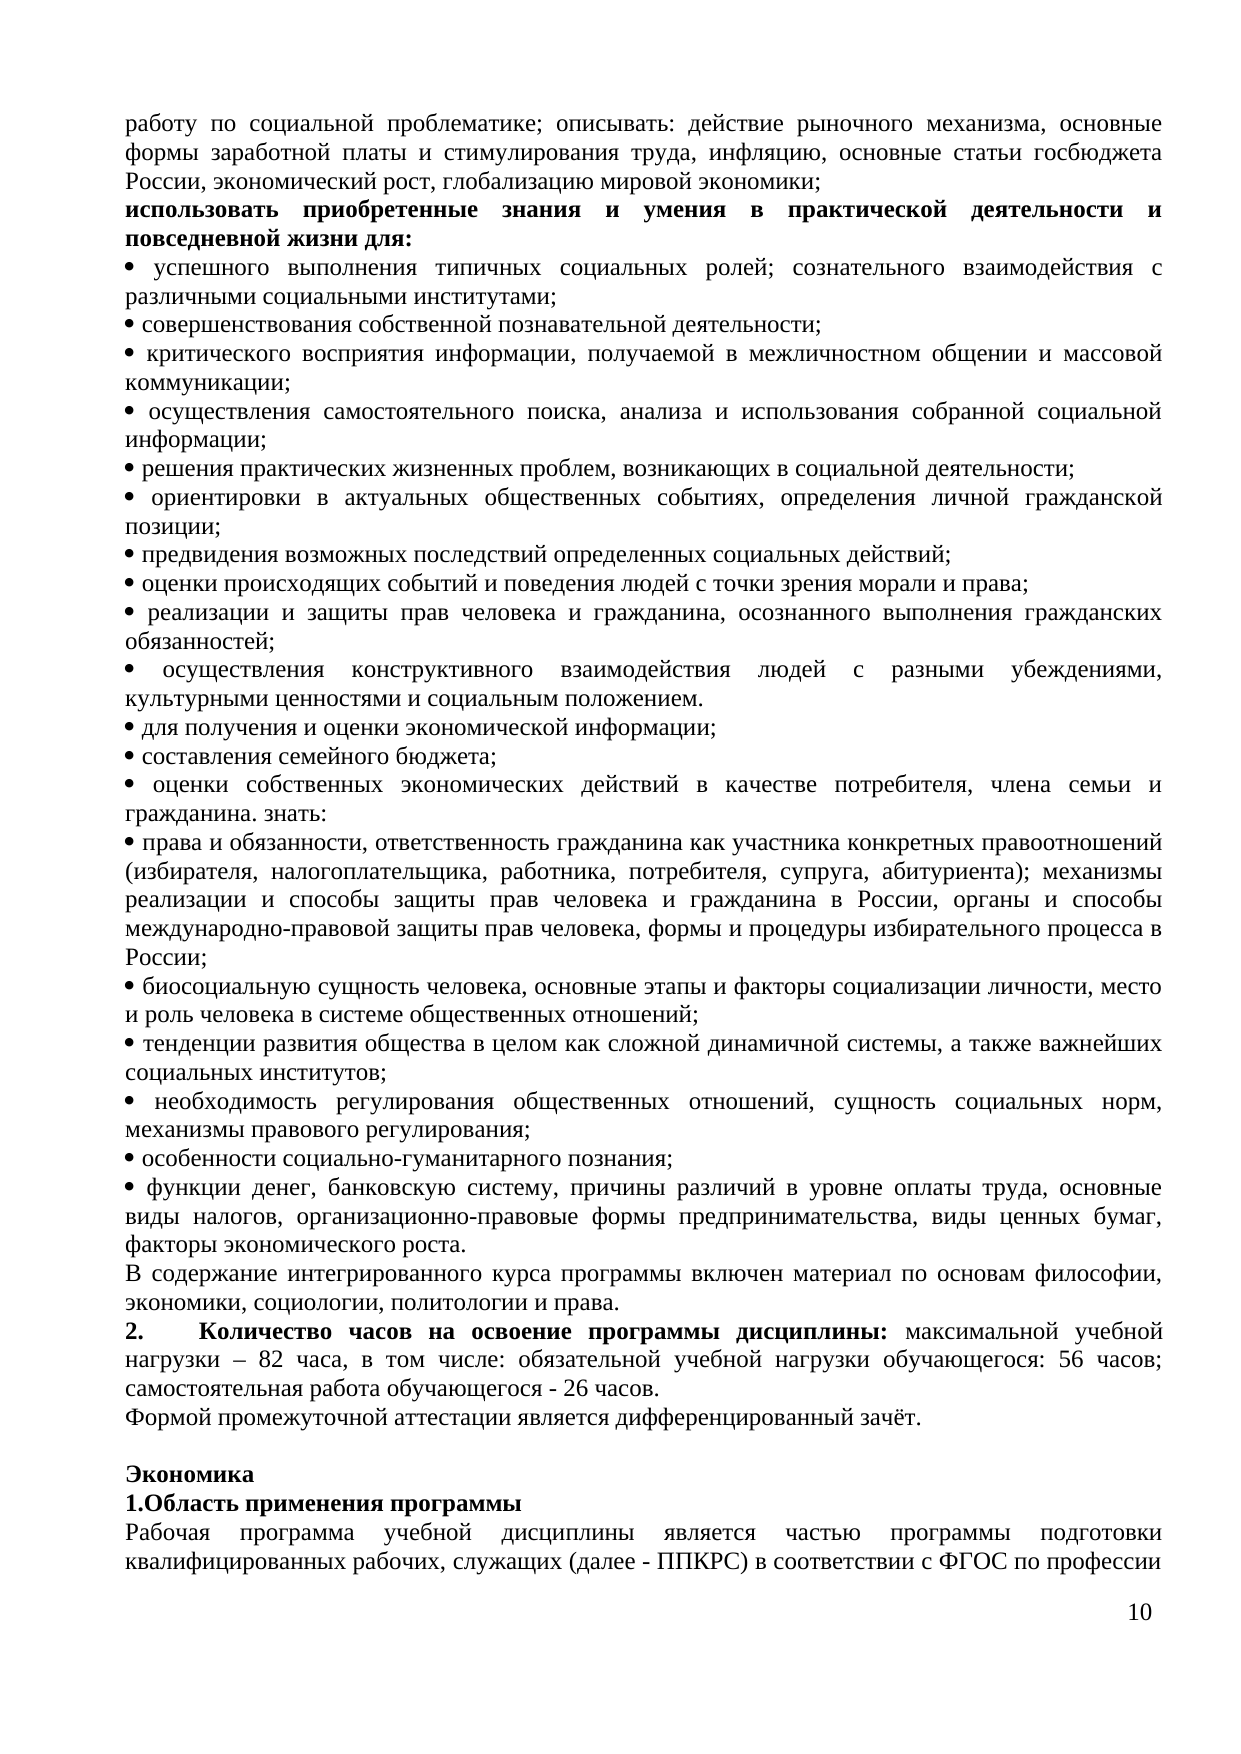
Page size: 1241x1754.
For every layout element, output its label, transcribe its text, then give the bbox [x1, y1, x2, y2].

text осуществления конструктивного взаимодействия людей с разными убеждениями, культурными ценностями и социальным положением. [125, 654, 1163, 712]
text функции денег, банковскую систему, причины различий в уровне оплаты труда, основные виды налогов, организационно-правовые формы предпринимательства, виды ценных бумаг, факторы экономического роста. [125, 1172, 1163, 1258]
text успешного выполнения типичных социальных ролей; сознательного взаимодействия с различными социальными институтами; [125, 252, 1163, 309]
text для получения и оценки экономической информации; [125, 712, 1163, 741]
text оценки происходящих событий и поведения людей с точки зрения морали и права; [125, 568, 1163, 597]
text критического восприятия информации, получаемой в межличностном общении и массовой коммуникации; [125, 338, 1163, 396]
text совершенствования собственной познавательной деятельности; [125, 309, 1163, 338]
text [125, 1517, 1163, 1574]
text реализации и защиты прав человека и гражданина, осознанного выполнения гражданских обязанностей; [125, 597, 1163, 654]
text составления семейного бюджета; [125, 741, 1163, 769]
text использовать приобретенные знания и умения в практической деятельности и повседневной жизни для: [125, 194, 1163, 252]
text решения практических жизненных проблем, возникающих в социальной деятельности; [125, 453, 1163, 482]
text осуществления самостоятельного поиска, анализа и использования собранной социальной информации; [125, 396, 1163, 453]
text оценки собственных экономических действий в качестве потребителя, члена семьи и гражданина. знать: [125, 769, 1163, 827]
text Экономика [125, 1459, 1163, 1488]
text 1.Область применения программы [125, 1488, 1163, 1517]
text тенденции развития общества в целом как сложной динамичной системы, а также важнейших социальных институтов; [125, 1028, 1163, 1086]
text необходимость регулирования общественных отношений, сущность социальных норм, механизмы правового регулирования; [125, 1086, 1163, 1143]
text права и обязанности, ответственность гражданина как участника конкретных правоотношений (избирателя, налогоплательщика, работника, потребителя, супруга, абитуриента); механизмы реализации и способы защиты прав человека и гражданина в России, органы и способы международно-правовой защиты прав человека, формы и процедуры избирательного процесса в России; [125, 827, 1163, 971]
text биосоциальную сущность человека, основные этапы и факторы социализации личности, место и роль человека в системе общественных отношений; [125, 971, 1163, 1028]
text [125, 108, 1163, 194]
text В содержание интегрированного курса программы включен материал по основам философии, экономики, социологии, политологии и права. [125, 1258, 1163, 1316]
text ориентировки в актуальных общественных событиях, определения личной гражданской позиции; [125, 482, 1163, 539]
text Формой промежуточной аттестации является дифференцированный зачёт. [125, 1402, 1163, 1431]
text особенности социально-гуманитарного познания; [125, 1143, 1163, 1172]
text предвидения возможных последствий определенных социальных действий; [125, 539, 1163, 568]
list Количество часов на освоение программы дисциплины: максимальной учебной нагрузки – 82 часа, в том числе: обязательной учебной нагрузки обучающегося: 56 часов; самостоятельная работа обучающегося - 26 часов. [125, 1316, 1163, 1402]
